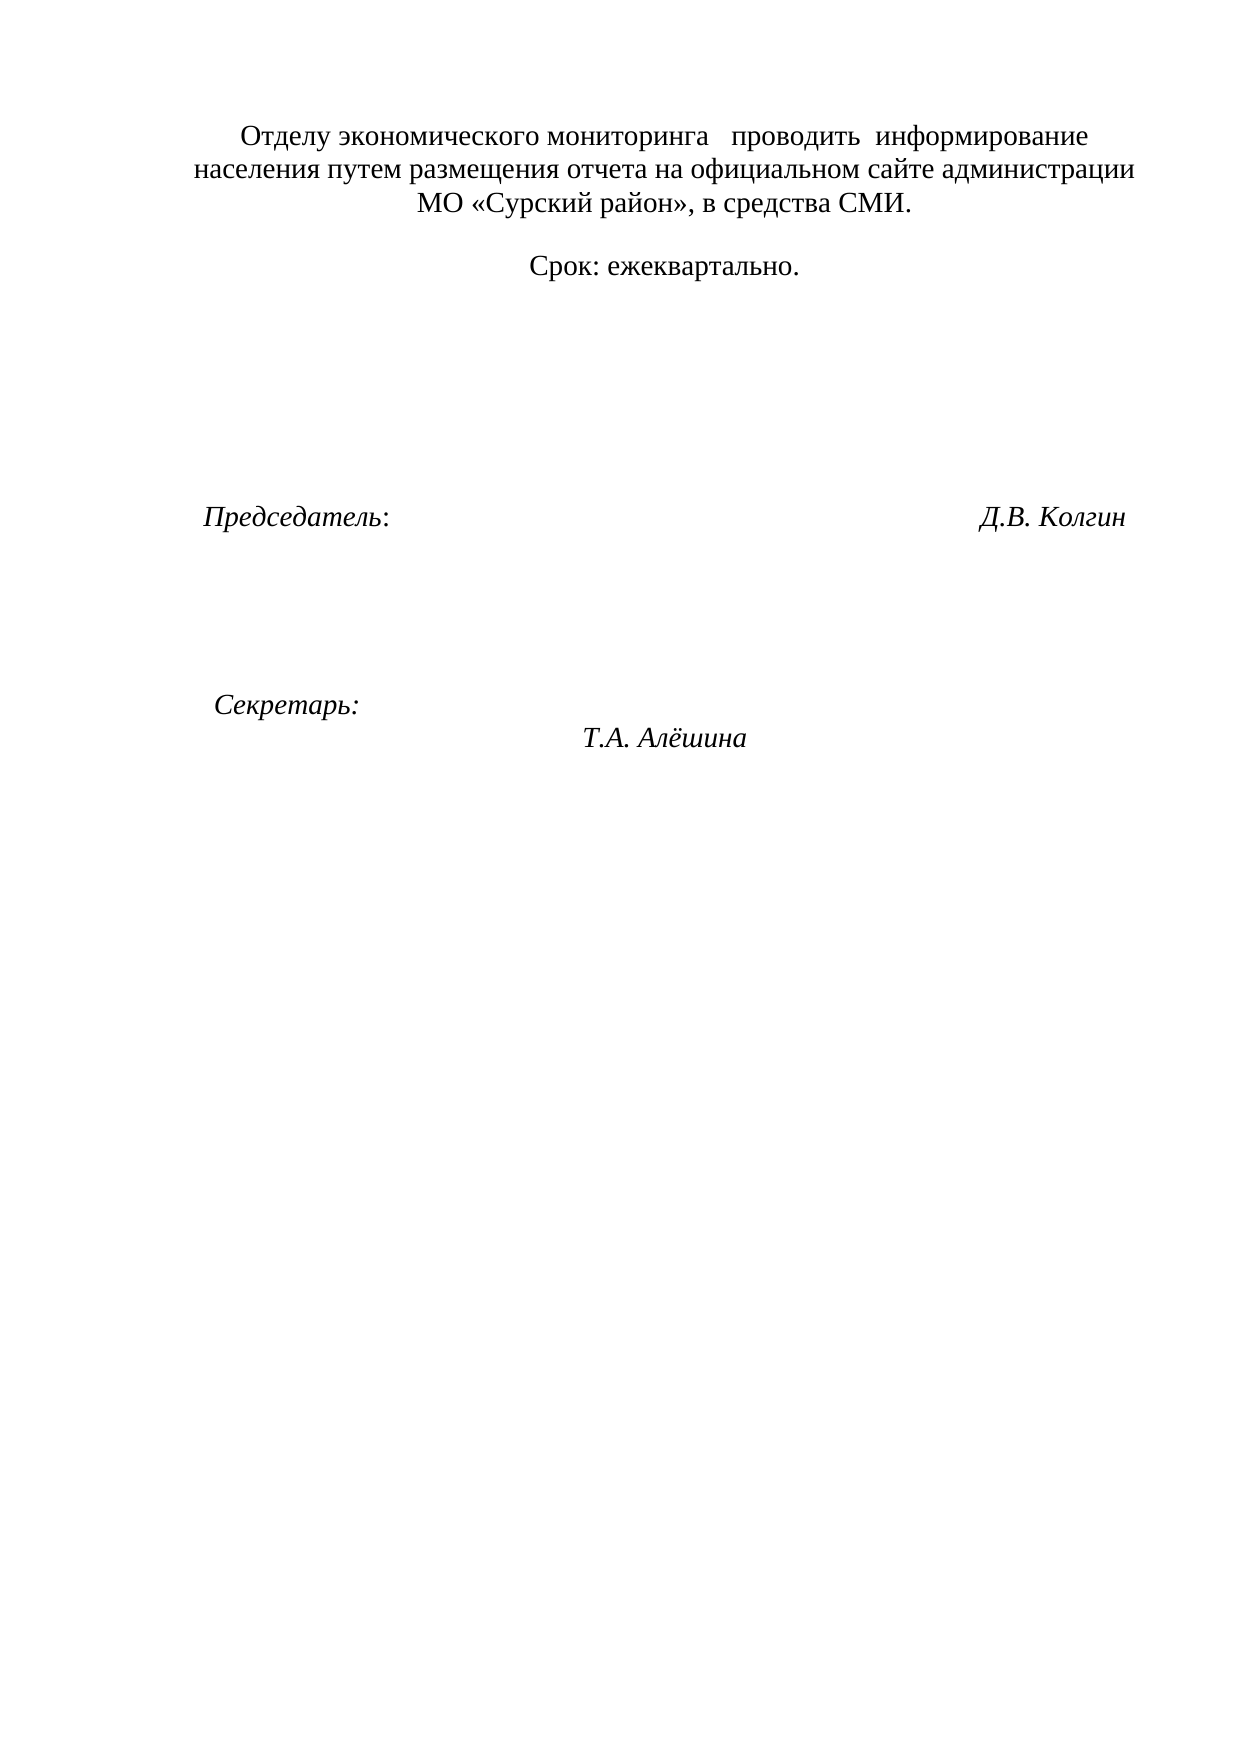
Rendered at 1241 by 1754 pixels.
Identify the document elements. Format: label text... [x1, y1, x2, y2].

text Отделу экономического мониторинга проводить информирование населения путем размещения отчета на официальном сайте администрации МО «Сурский район», в средства СМИ. [177, 118, 1152, 219]
text Председатель: Д.В. Колгин [177, 499, 1152, 532]
text Срок: ежеквартально. [177, 248, 1152, 281]
text Секретарь: Т.А. Алёшина [177, 687, 1152, 754]
